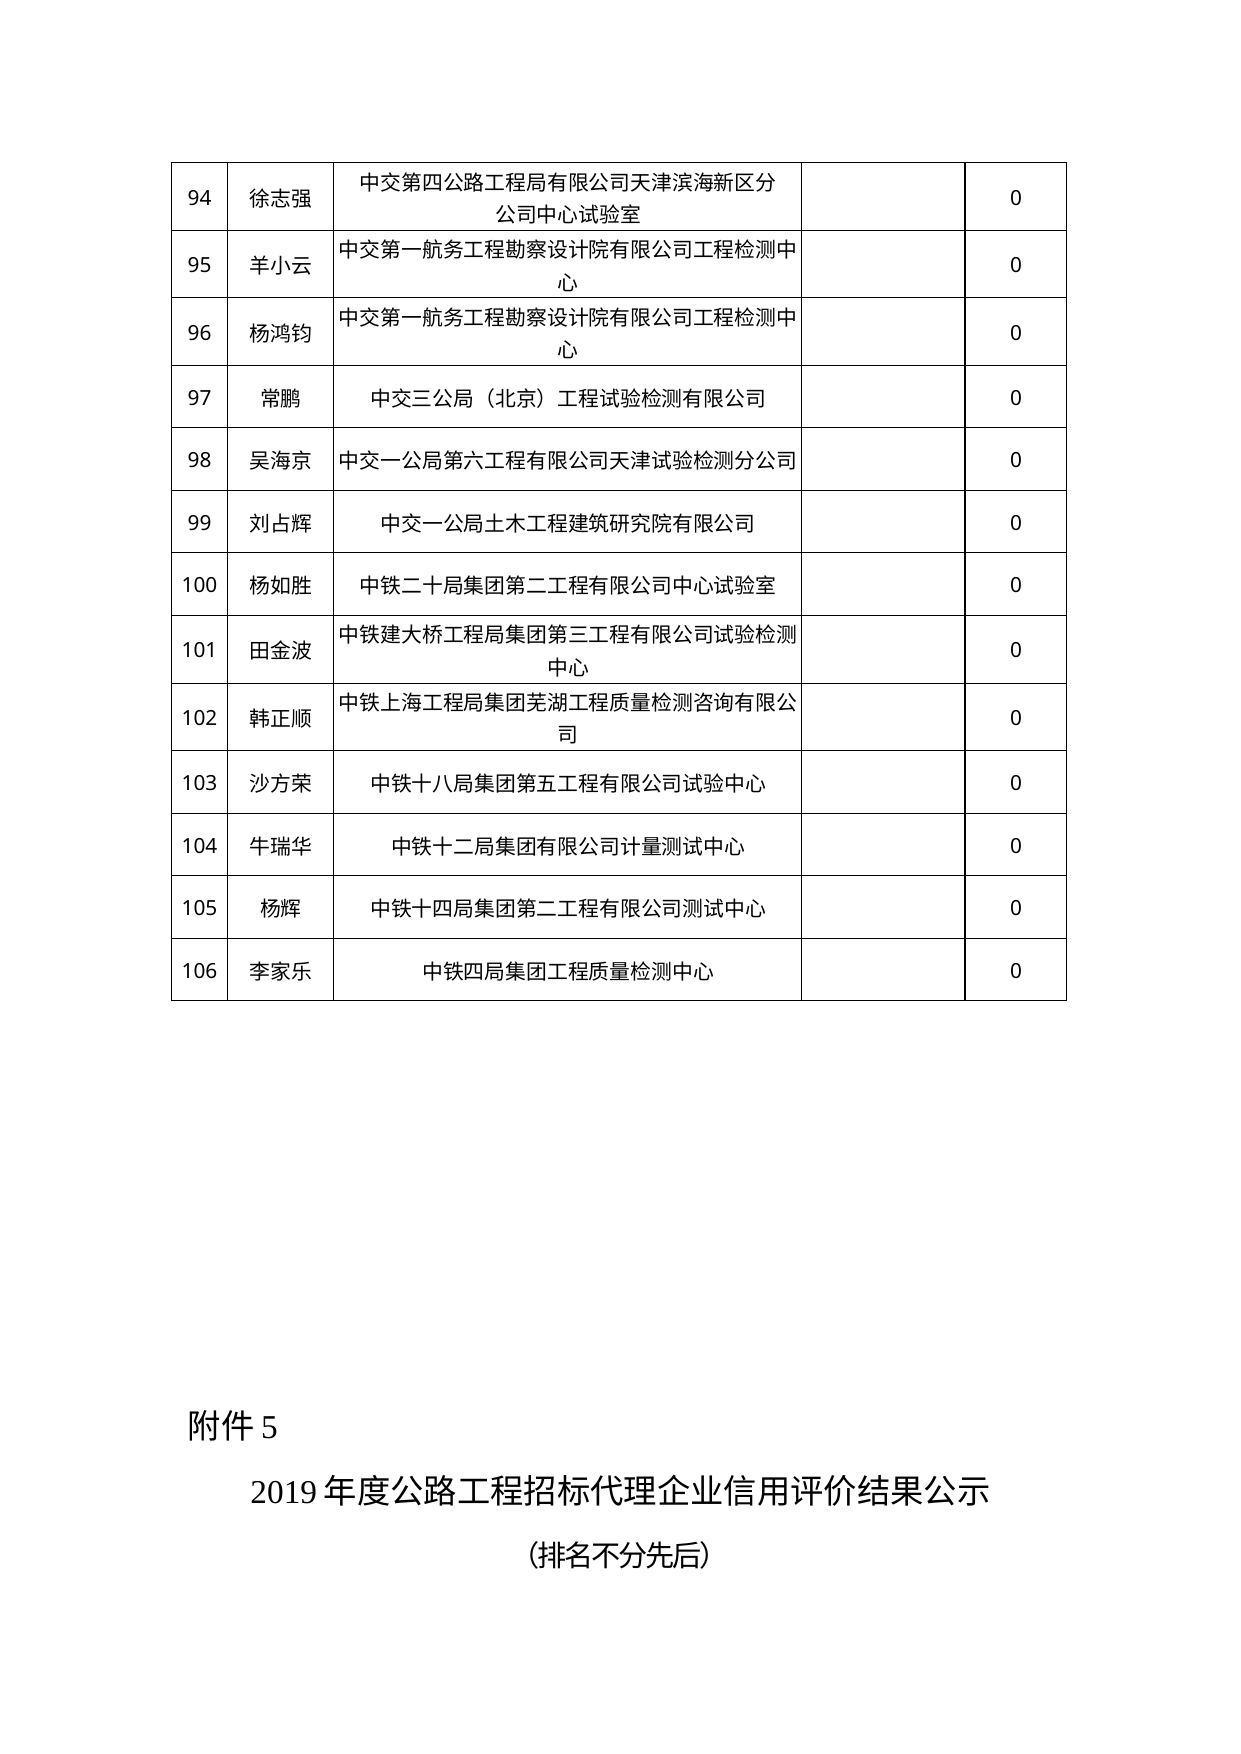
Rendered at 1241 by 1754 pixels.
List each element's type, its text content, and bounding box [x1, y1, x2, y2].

table_cell 97 [172, 366, 227, 427]
table_cell 中铁十四局集团第二工程有限公司测试中心 [334, 876, 801, 937]
table_cell 104 [172, 814, 227, 875]
table_cell 羊小云 [228, 231, 333, 297]
table_cell 99 [172, 491, 227, 552]
table_cell 105 [172, 876, 227, 937]
table_cell 102 [172, 684, 227, 750]
table_cell 0 [966, 939, 1066, 1000]
table_cell 0 [966, 491, 1066, 552]
table_cell 0 [966, 163, 1066, 229]
table_cell 0 [966, 751, 1066, 812]
table_cell 中铁建大桥工程局集团第三工程有限公司试验检测中心 [334, 616, 801, 682]
table_cell 沙方荣 [228, 751, 333, 812]
table_cell 田金波 [228, 616, 333, 682]
table_cell [802, 684, 964, 750]
table_cell 杨鸿钧 [228, 298, 333, 365]
table_cell 中铁十八局集团第五工程有限公司试验中心 [334, 751, 801, 812]
table_cell 中交第一航务工程勘察设计院有限公司工程检测中心 [334, 231, 801, 297]
table_cell [802, 491, 964, 552]
table_cell [802, 298, 964, 365]
table_cell [802, 163, 964, 229]
table_cell [802, 553, 964, 615]
table_cell 徐志强 [228, 163, 333, 229]
table_cell 中交第一航务工程勘察设计院有限公司工程检测中心 [334, 298, 801, 365]
table_cell 刘占辉 [228, 491, 333, 552]
table_cell 李家乐 [228, 939, 333, 1000]
table_cell 牛瑞华 [228, 814, 333, 875]
table_cell 101 [172, 616, 227, 682]
table_cell 中铁四局集团工程质量检测中心 [334, 939, 801, 1000]
table_cell 常鹏 [228, 366, 333, 427]
table_cell 中铁十二局集团有限公司计量测试中心 [334, 814, 801, 875]
table_cell 0 [966, 616, 1066, 682]
table_cell [802, 939, 964, 1000]
text （排名不分先后） [187, 1521, 1053, 1586]
table_cell 中交一公局第六工程有限公司天津试验检测分公司 [334, 428, 801, 490]
table_cell 中交一公局土木工程建筑研究院有限公司 [334, 491, 801, 552]
table_cell 0 [966, 814, 1066, 875]
table_cell [802, 751, 964, 812]
table_cell [802, 366, 964, 427]
table_cell 95 [172, 231, 227, 297]
table_cell 0 [966, 231, 1066, 297]
table_cell 0 [966, 876, 1066, 937]
table_cell 杨辉 [228, 876, 333, 937]
table_cell 吴海京 [228, 428, 333, 490]
table_cell [802, 616, 964, 682]
table_cell [802, 428, 964, 490]
table_cell 98 [172, 428, 227, 490]
table_cell 中铁上海工程局集团芜湖工程质量检测咨询有限公司 [334, 684, 801, 750]
text 附件5 [187, 1391, 1053, 1456]
table_cell 杨如胜 [228, 553, 333, 615]
table_cell 96 [172, 298, 227, 365]
table_cell 中铁二十局集团第二工程有限公司中心试验室 [334, 553, 801, 615]
table_cell [802, 231, 964, 297]
table_cell 0 [966, 298, 1066, 365]
table_cell 0 [966, 428, 1066, 490]
table_cell 94 [172, 163, 227, 229]
table_cell [802, 876, 964, 937]
text 2019年度公路工程招标代理企业信用评价结果公示 [187, 1456, 1053, 1521]
table_cell 106 [172, 939, 227, 1000]
table_cell 0 [966, 366, 1066, 427]
table_cell 100 [172, 553, 227, 615]
table_cell 103 [172, 751, 227, 812]
table_cell 0 [966, 684, 1066, 750]
table_cell 韩正顺 [228, 684, 333, 750]
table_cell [334, 163, 801, 229]
table_cell 0 [966, 553, 1066, 615]
table_cell [802, 814, 964, 875]
table_cell 中交三公局（北京）工程试验检测有限公司 [334, 366, 801, 427]
